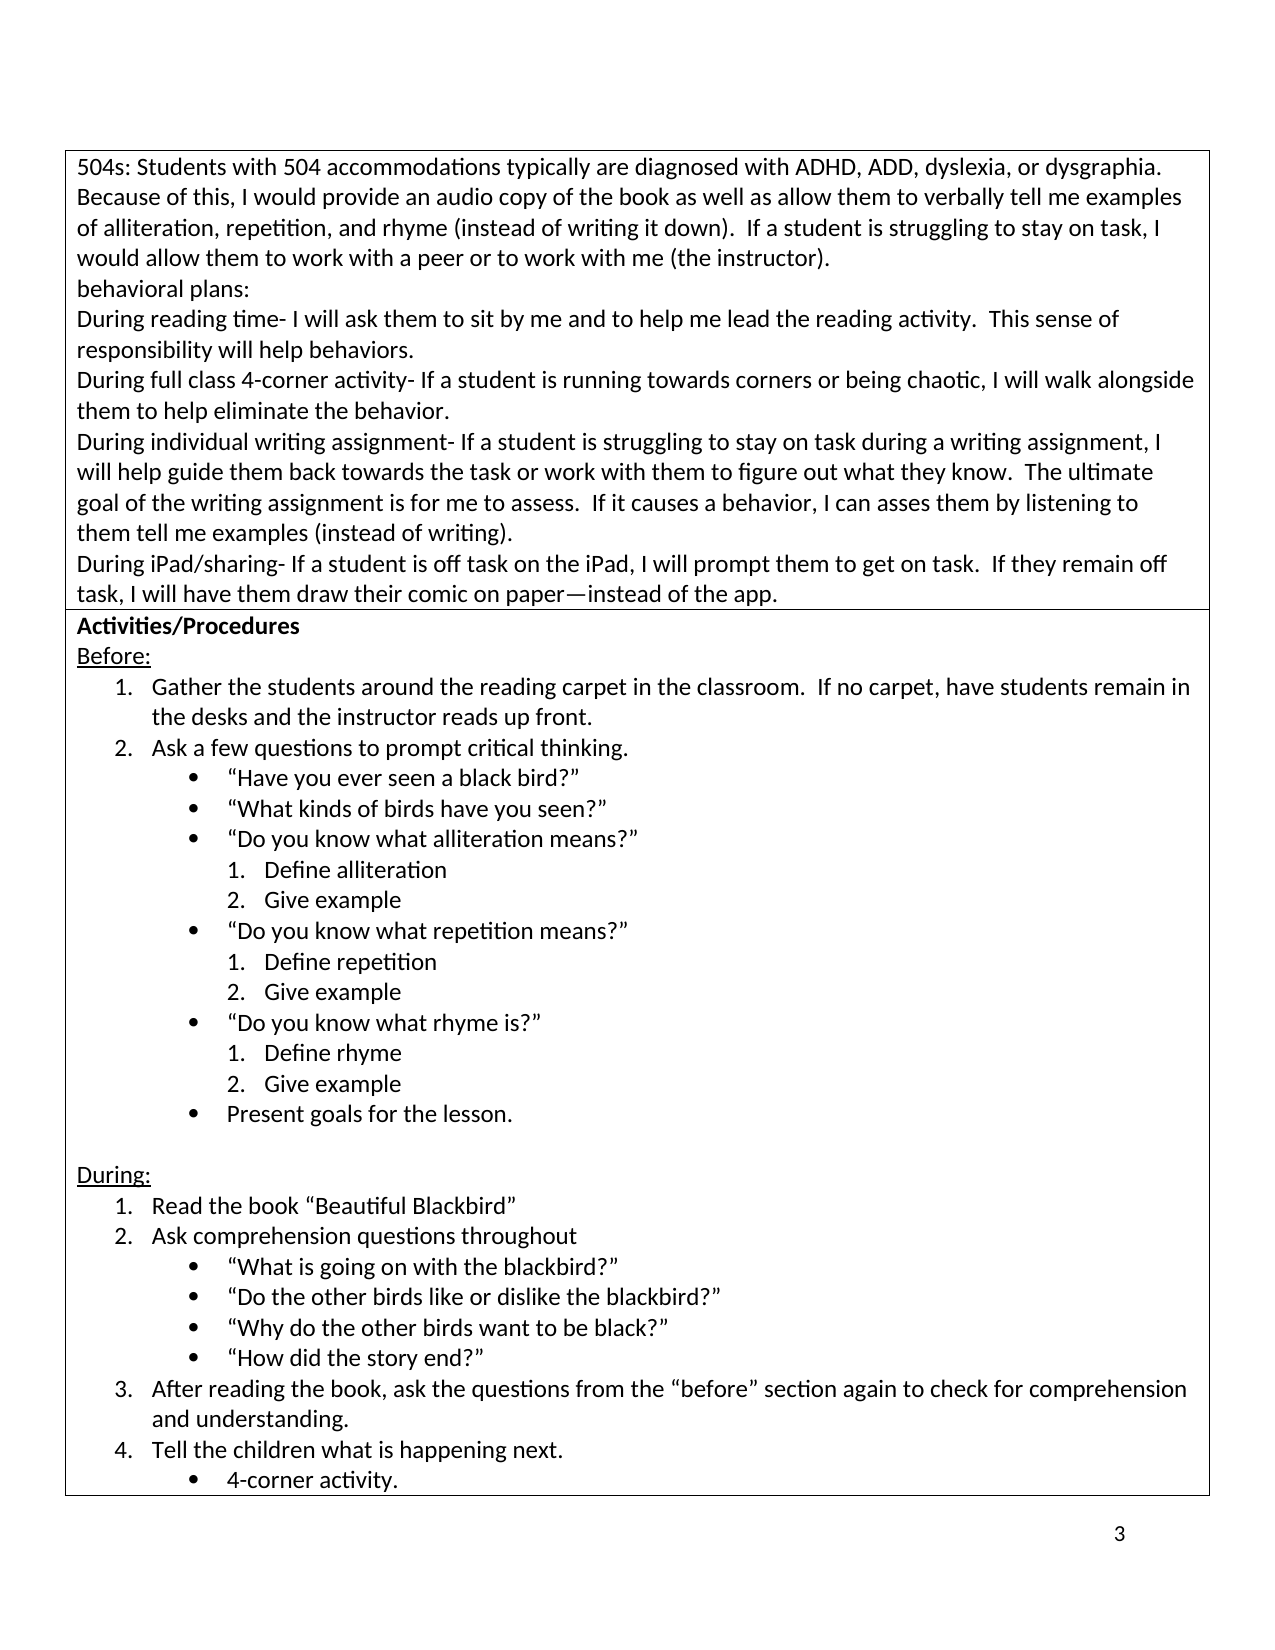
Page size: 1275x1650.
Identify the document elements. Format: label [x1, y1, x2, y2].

table_cell [66, 610, 1209, 1495]
table_cell [66, 151, 1209, 609]
